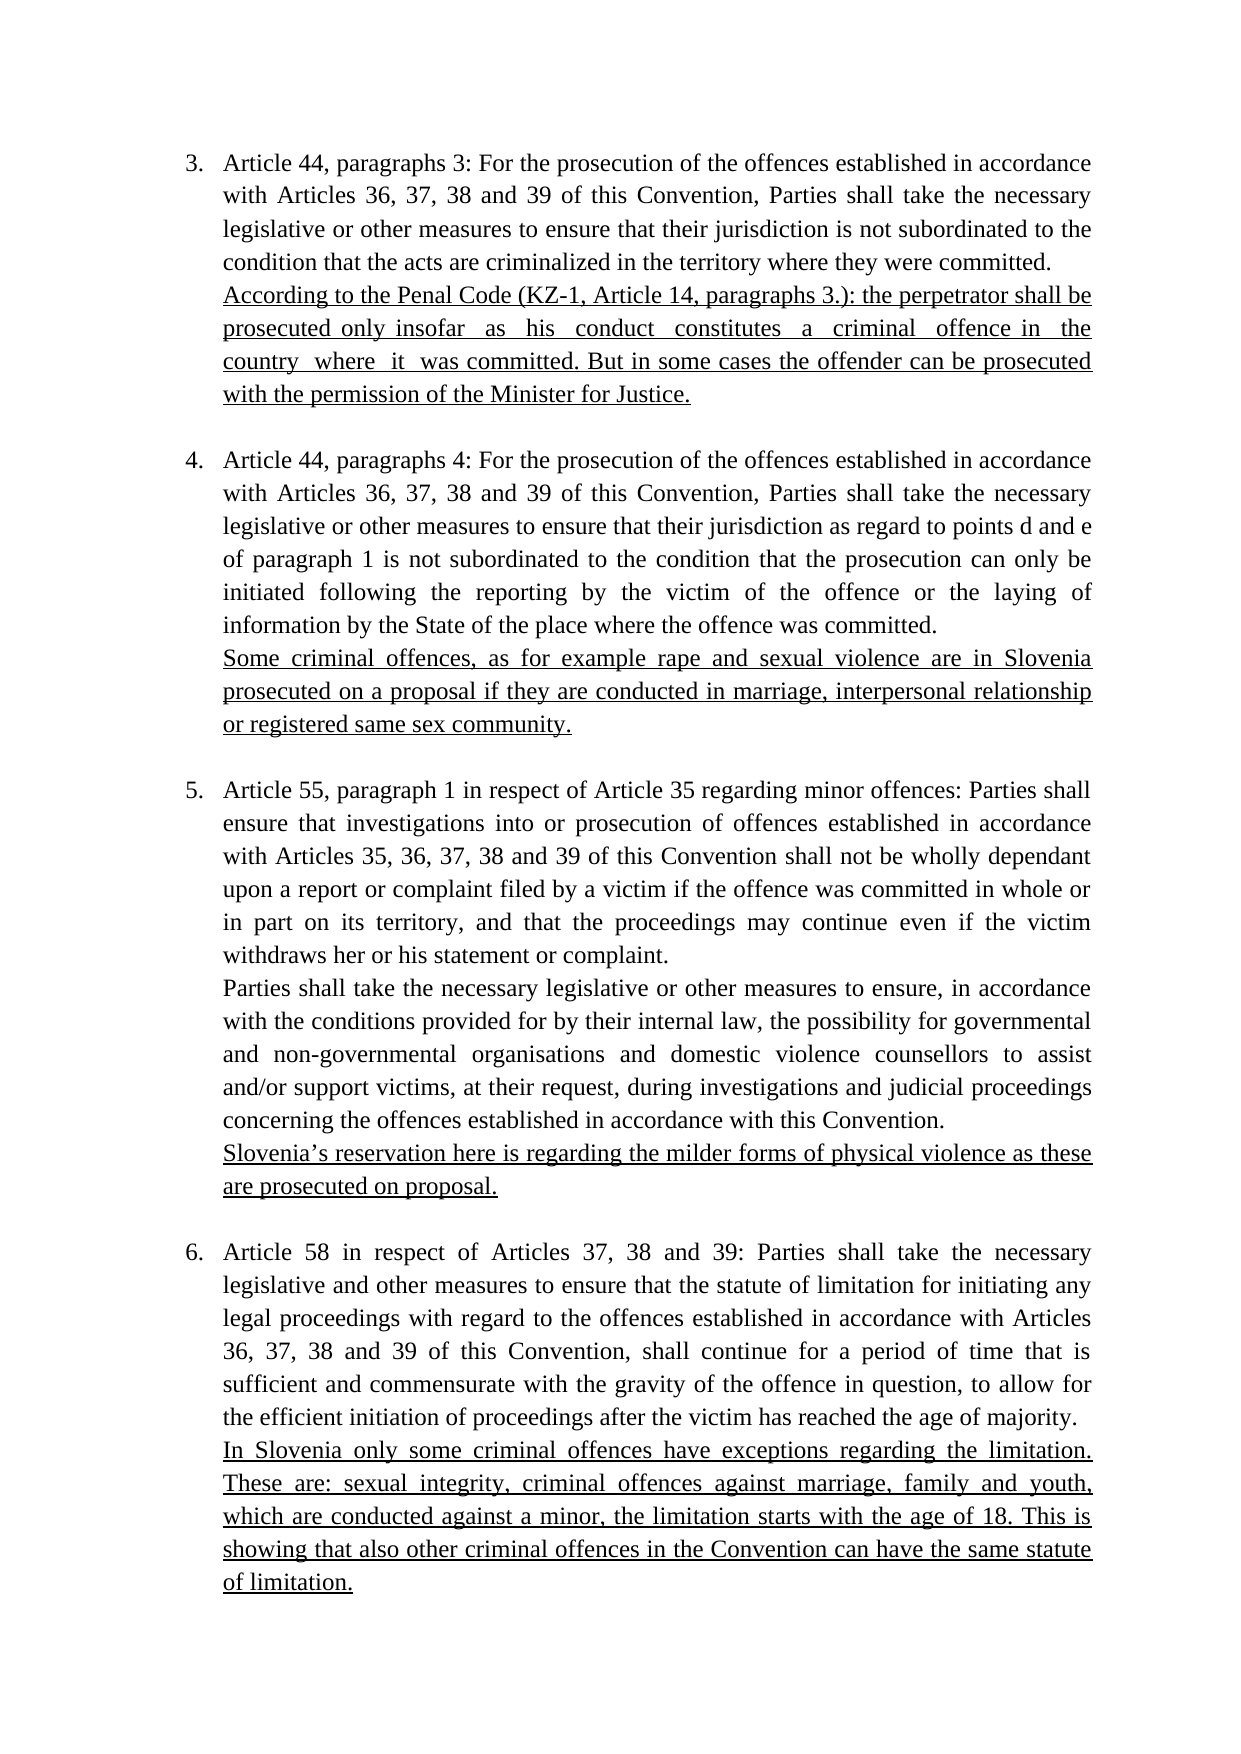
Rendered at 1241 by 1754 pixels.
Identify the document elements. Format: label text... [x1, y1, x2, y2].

list Article 58 in respect of Articles 37, 38 and 39: Parties shall take the necessary legislative and other measures to ensure that the statute of limitation for initiating any legal proceedings with regard to the offences established in accordance with Articles 36, 37, 38 and 39 of this Convention, shall continue for a period of time that is sufficient and commensurate with the gravity of the offence in question, to allow for the efficient initiation of proceedings after the victim has reached the age of majority. [185, 1237, 1093, 1431]
list According to the Penal Code (KZ-1, Article 14, paragraphs 3.): the perpetrator shall be prosecuted only insofar as his conduct constitutes a criminal offence in the country where it was committed. But in some cases the offender can be prosecuted with the permission of the Minister for Justice. [223, 280, 1093, 371]
list Slovenia’s reservation here is regarding the milder forms of physical violence as these are prosecuted on proposal. [223, 1165, 1093, 1200]
list Some criminal offences, as for example rape and sexual violence are in Slovenia prosecuted on a proposal if they are conducted in marriage, interpersonal relationship or registered same sex community. [223, 702, 1093, 738]
list Some criminal offences, as for example rape and sexual violence are in Slovenia prosecuted on a proposal if they are conducted in marriage, interpersonal relationship or registered same sex community. [223, 643, 1093, 668]
list Article 55, paragraph 1 in respect of Article 35 regarding minor offences: Parties shall ensure that investigations into or prosecution of offences established in accordance with Articles 35, 36, 37, 38 and 39 of this Convention shall not be wholly dependant upon a report or complaint filed by a victim if the offence was committed in whole or in part on its territory, and that the proceedings may continue even if the victim withdraws her or his statement or complaint. [185, 775, 1093, 969]
list Parties shall take the necessary legislative or other measures to ensure, in accordance with the conditions provided for by their internal law, the possibility for governmental and non-governmental organisations and domestic violence counsellors to assist and/or support victims, at their request, during investigations and judicial proceedings concerning the offences established in accordance with this Convention. [223, 973, 1093, 1134]
list According to the Penal Code (KZ-1, Article 14, paragraphs 3.): the perpetrator shall be prosecuted only insofar as his conduct constitutes a criminal offence in the country where it was committed. But in some cases the offender can be prosecuted with the permission of the Minister for Justice. [223, 372, 1093, 407]
list In Slovenia only some criminal offences have exceptions regarding the limitation. These are: sexual integrity, criminal offences against marriage, family and youth, which are conducted against a minor, the limitation starts with the age of 18. This is showing that also other criminal offences in the Convention can have the same statute of limitation. [223, 1462, 1093, 1493]
list Slovenia’s reservation here is regarding the milder forms of physical violence as these are prosecuted on proposal. [223, 1138, 1093, 1163]
list Some criminal offences, as for example rape and sexual violence are in Slovenia prosecuted on a proposal if they are conducted in marriage, interpersonal relationship or registered same sex community. [223, 669, 1093, 701]
list Article 44, paragraphs 4: For the prosecution of the offences established in accordance with Articles 36, 37, 38 and 39 of this Convention, Parties shall take the necessary legislative or other measures to ensure that their jurisdiction as regard to points d and e of paragraph 1 is not subordinated to the condition that the prosecution can only be initiated following the reporting by the victim of the offence or the laying of information by the State of the place where the offence was committed. [185, 445, 1093, 639]
list In Slovenia only some criminal offences have exceptions regarding the limitation. These are: sexual integrity, criminal offences against marriage, family and youth, which are conducted against a minor, the limitation starts with the age of 18. This is showing that also other criminal offences in the Convention can have the same statute of limitation. [223, 1561, 1093, 1596]
list Article 44, paragraphs 3: For the prosecution of the offences established in accordance with Articles 36, 37, 38 and 39 of this Convention, Parties shall take the necessary legislative or other measures to ensure that their jurisdiction is not subordinated to the condition that the acts are criminalized in the territory where they were committed. [185, 148, 1093, 275]
list In Slovenia only some criminal offences have exceptions regarding the limitation. These are: sexual integrity, criminal offences against marriage, family and youth, which are conducted against a minor, the limitation starts with the age of 18. This is showing that also other criminal offences in the Convention can have the same statute of limitation. [223, 1495, 1093, 1559]
list In Slovenia only some criminal offences have exceptions regarding the limitation. These are: sexual integrity, criminal offences against marriage, family and youth, which are conducted against a minor, the limitation starts with the age of 18. This is showing that also other criminal offences in the Convention can have the same statute of limitation. [223, 1435, 1093, 1460]
